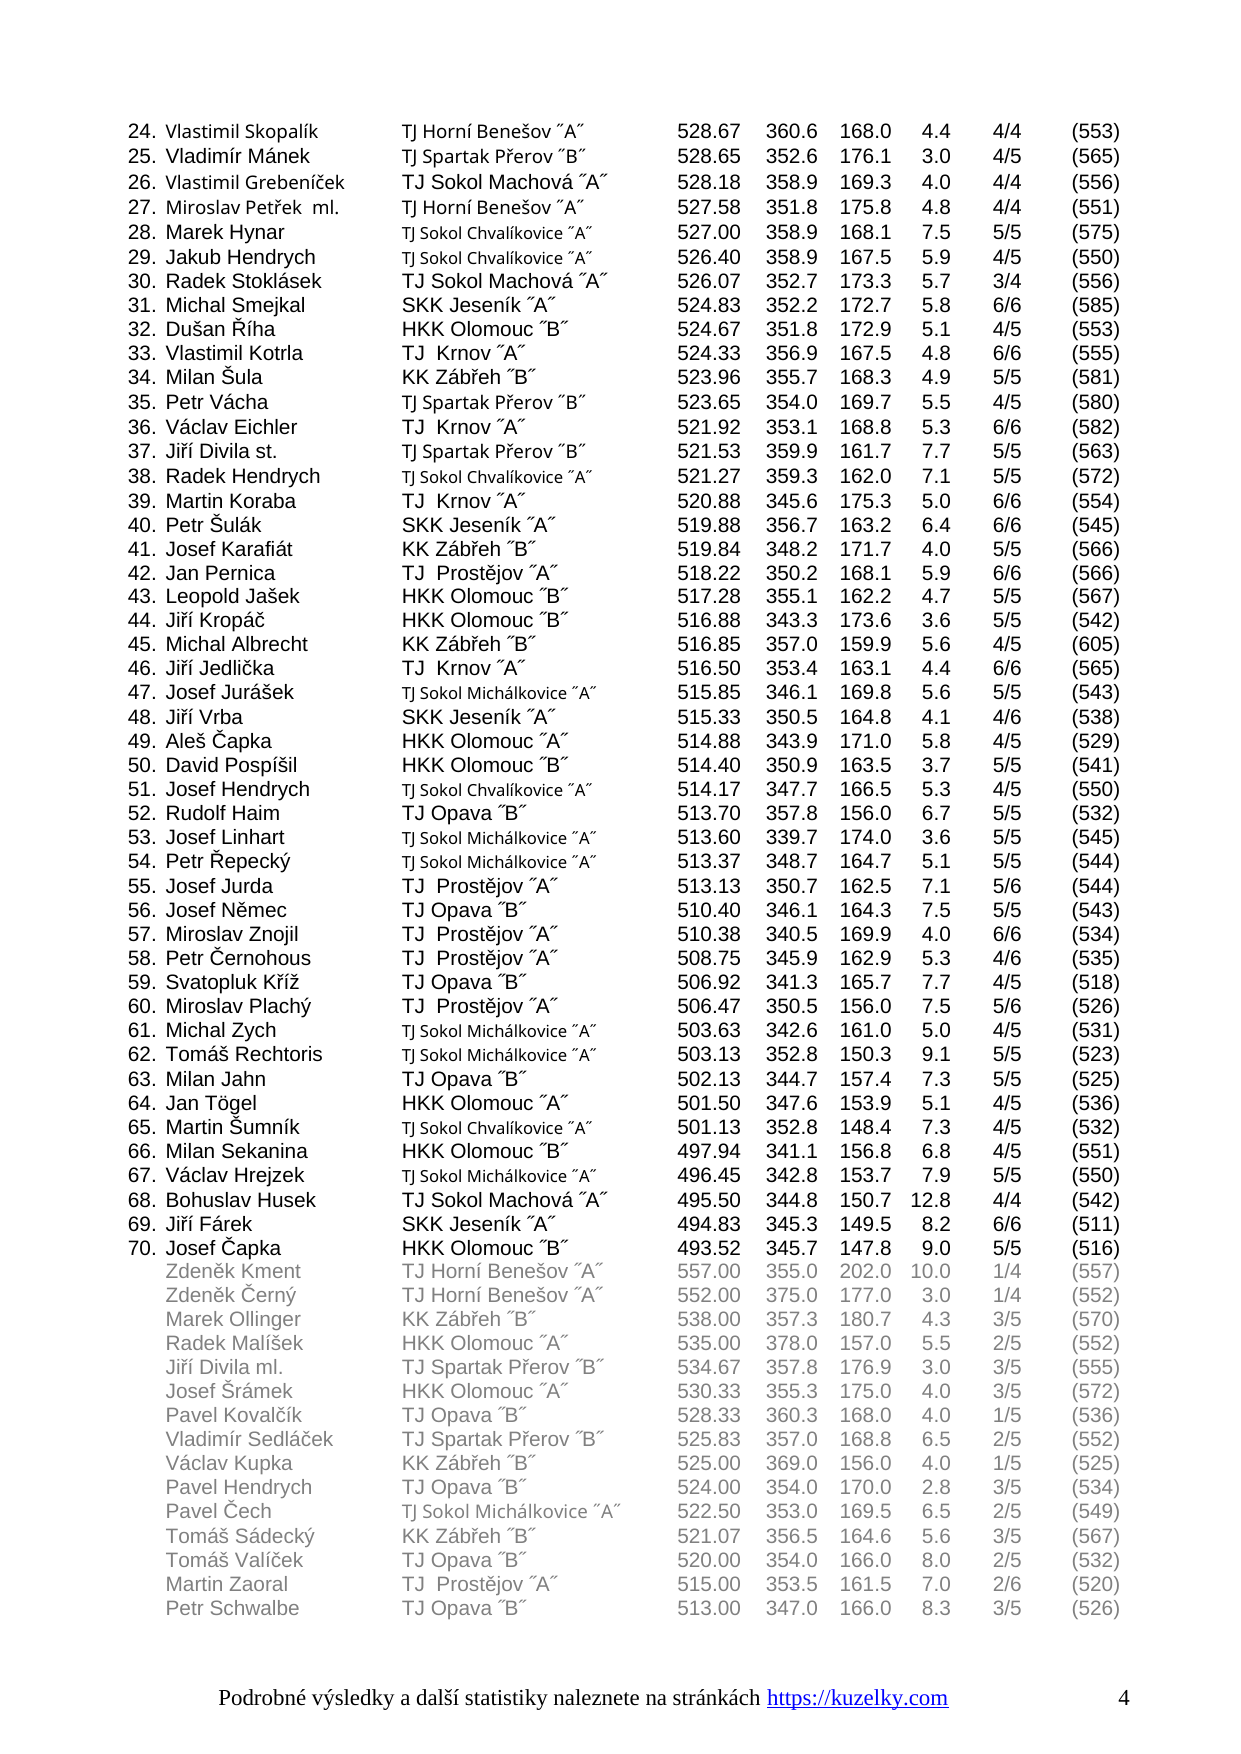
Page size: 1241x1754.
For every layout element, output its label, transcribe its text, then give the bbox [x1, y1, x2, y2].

text 31. Michal Smejkal SKK Jeseník ˝A˝ 524.83 352.2 172.7 5.8 6/6 (585) [106, 293, 1134, 317]
text Josef Šrámek HKK Olomouc ˝A˝ 530.33 355.3 175.0 4.0 3/5 (572) [106, 1379, 1134, 1403]
text Tomáš Valíček TJ Opava ˝B˝ 520.00 354.0 166.0 8.0 2/5 (532) [106, 1548, 1134, 1572]
text 67. Václav Hrejzek TJ Sokol Michálkovice ˝A˝ 496.45 342.8 153.7 7.9 5/5 (550) [106, 1163, 1134, 1187]
text 50. David Pospíšil HKK Olomouc ˝B˝ 514.40 350.9 163.5 3.7 5/5 (541) [106, 752, 1134, 776]
text Pavel Čech TJ Sokol Michálkovice ˝A˝ 522.50 353.0 169.5 6.5 2/5 (549) [106, 1499, 1134, 1524]
text 68. Bohuslav Husek TJ Sokol Machová ˝A˝ 495.50 344.8 150.7 12.8 4/4 (542) [106, 1187, 1134, 1211]
text 57. Miroslav Znojil TJ Prostějov ˝A˝ 510.38 340.5 169.9 4.0 6/6 (534) [106, 922, 1134, 946]
text 65. Martin Šumník TJ Sokol Chvalíkovice ˝A˝ 501.13 352.8 148.4 7.3 4/5 (532) [106, 1114, 1134, 1139]
text 40. Petr Šulák SKK Jeseník ˝A˝ 519.88 356.7 163.2 6.4 6/6 (545) [106, 512, 1134, 536]
text 32. Dušan Říha HKK Olomouc ˝B˝ 524.67 351.8 172.9 5.1 4/5 (553) [106, 317, 1134, 341]
text 66. Milan Sekanina HKK Olomouc ˝B˝ 497.94 341.1 156.8 6.8 4/5 (551) [106, 1139, 1134, 1163]
text 34. Milan Šula KK Zábřeh ˝B˝ 523.96 355.7 168.3 4.9 5/5 (581) [106, 365, 1134, 389]
text 43. Leopold Jašek HKK Olomouc ˝B˝ 517.28 355.1 162.2 4.7 5/5 (567) [106, 584, 1134, 608]
text 24. Vlastimil Skopalík TJ Horní Benešov ˝A˝ 528.67 360.6 168.0 4.4 4/4 (553) [106, 118, 1134, 144]
text 63. Milan Jahn TJ Opava ˝B˝ 502.13 344.7 157.4 7.3 5/5 (525) [106, 1067, 1134, 1091]
text 29. Jakub Hendrych TJ Sokol Chvalíkovice ˝A˝ 526.40 358.9 167.5 5.9 4/5 (550) [106, 245, 1134, 269]
text 58. Petr Černohous TJ Prostějov ˝A˝ 508.75 345.9 162.9 5.3 4/6 (535) [106, 946, 1134, 970]
text 51. Josef Hendrych TJ Sokol Chvalíkovice ˝A˝ 514.17 347.7 166.5 5.3 4/5 (550) [106, 776, 1134, 801]
text 48. Jiří Vrba SKK Jeseník ˝A˝ 515.33 350.5 164.8 4.1 4/6 (538) [106, 704, 1134, 728]
text 46. Jiří Jedlička TJ Krnov ˝A˝ 516.50 353.4 163.1 4.4 6/6 (565) [106, 656, 1134, 680]
text Tomáš Sádecký KK Zábřeh ˝B˝ 521.07 356.5 164.6 5.6 3/5 (567) [106, 1524, 1134, 1548]
text 54. Petr Řepecký TJ Sokol Michálkovice ˝A˝ 513.37 348.7 164.7 5.1 5/5 (544) [106, 849, 1134, 874]
text 62. Tomáš Rechtoris TJ Sokol Michálkovice ˝A˝ 503.13 352.8 150.3 9.1 5/5 (523) [106, 1042, 1134, 1067]
text Marek Ollinger KK Zábřeh ˝B˝ 538.00 357.3 180.7 4.3 3/5 (570) [106, 1307, 1134, 1331]
text 30. Radek Stoklásek TJ Sokol Machová ˝A˝ 526.07 352.7 173.3 5.7 3/4 (556) [106, 269, 1134, 293]
text Václav Kupka KK Zábřeh ˝B˝ 525.00 369.0 156.0 4.0 1/5 (525) [106, 1451, 1134, 1475]
text 56. Josef Němec TJ Opava ˝B˝ 510.40 346.1 164.3 7.5 5/5 (543) [106, 898, 1134, 922]
text 44. Jiří Kropáč HKK Olomouc ˝B˝ 516.88 343.3 173.6 3.6 5/5 (542) [106, 608, 1134, 632]
text 55. Josef Jurda TJ Prostějov ˝A˝ 513.13 350.7 162.5 7.1 5/6 (544) [106, 874, 1134, 898]
text 47. Josef Jurášek TJ Sokol Michálkovice ˝A˝ 515.85 346.1 169.8 5.6 5/5 (543) [106, 680, 1134, 704]
text Radek Malíšek HKK Olomouc ˝A˝ 535.00 378.0 157.0 5.5 2/5 (552) [106, 1331, 1134, 1355]
text Jiří Divila ml. TJ Spartak Přerov ˝B˝ 534.67 357.8 176.9 3.0 3/5 (555) [106, 1355, 1134, 1379]
text 38. Radek Hendrych TJ Sokol Chvalíkovice ˝A˝ 521.27 359.3 162.0 7.1 5/5 (572) [106, 464, 1134, 488]
text 25. Vladimír Mánek TJ Spartak Přerov ˝B˝ 528.65 352.6 176.1 3.0 4/5 (565) [106, 144, 1134, 169]
text Pavel Kovalčík TJ Opava ˝B˝ 528.33 360.3 168.0 4.0 1/5 (536) [106, 1403, 1134, 1427]
text 37. Jiří Divila st. TJ Spartak Přerov ˝B˝ 521.53 359.9 161.7 7.7 5/5 (563) [106, 438, 1134, 464]
text 70. Josef Čapka HKK Olomouc ˝B˝ 493.52 345.7 147.8 9.0 5/5 (516) [106, 1235, 1134, 1259]
text 53. Josef Linhart TJ Sokol Michálkovice ˝A˝ 513.60 339.7 174.0 3.6 5/5 (545) [106, 825, 1134, 849]
text 52. Rudolf Haim TJ Opava ˝B˝ 513.70 357.8 156.0 6.7 5/5 (532) [106, 801, 1134, 825]
text 39. Martin Koraba TJ Krnov ˝A˝ 520.88 345.6 175.3 5.0 6/6 (554) [106, 488, 1134, 512]
text 69. Jiří Fárek SKK Jeseník ˝A˝ 494.83 345.3 149.5 8.2 6/6 (511) [106, 1211, 1134, 1235]
text 60. Miroslav Plachý TJ Prostějov ˝A˝ 506.47 350.5 156.0 7.5 5/6 (526) [106, 994, 1134, 1018]
text Petr Schwalbe TJ Opava ˝B˝ 513.00 347.0 166.0 8.3 3/5 (526) [106, 1596, 1134, 1620]
text 49. Aleš Čapka HKK Olomouc ˝A˝ 514.88 343.9 171.0 5.8 4/5 (529) [106, 728, 1134, 752]
text 26. Vlastimil Grebeníček TJ Sokol Machová ˝A˝ 528.18 358.9 169.3 4.0 4/4 (556) [106, 169, 1134, 195]
text 61. Michal Zych TJ Sokol Michálkovice ˝A˝ 503.63 342.6 161.0 5.0 4/5 (531) [106, 1018, 1134, 1042]
text 59. Svatopluk Kříž TJ Opava ˝B˝ 506.92 341.3 165.7 7.7 4/5 (518) [106, 970, 1134, 994]
text Zdeněk Černý TJ Horní Benešov ˝A˝ 552.00 375.0 177.0 3.0 1/4 (552) [106, 1283, 1134, 1307]
text 36. Václav Eichler TJ Krnov ˝A˝ 521.92 353.1 168.8 5.3 6/6 (582) [106, 414, 1134, 438]
text 27. Miroslav Petřek ml. TJ Horní Benešov ˝A˝ 527.58 351.8 175.8 4.8 4/4 (551) [106, 195, 1134, 220]
text Martin Zaoral TJ Prostějov ˝A˝ 515.00 353.5 161.5 7.0 2/6 (520) [106, 1572, 1134, 1596]
text 28. Marek Hynar TJ Sokol Chvalíkovice ˝A˝ 527.00 358.9 168.1 7.5 5/5 (575) [106, 220, 1134, 245]
text Zdeněk Kment TJ Horní Benešov ˝A˝ 557.00 355.0 202.0 10.0 1/4 (557) [106, 1259, 1134, 1283]
text Vladimír Sedláček TJ Spartak Přerov ˝B˝ 525.83 357.0 168.8 6.5 2/5 (552) [106, 1427, 1134, 1451]
text 33. Vlastimil Kotrla TJ Krnov ˝A˝ 524.33 356.9 167.5 4.8 6/6 (555) [106, 341, 1134, 365]
text 42. Jan Pernica TJ Prostějov ˝A˝ 518.22 350.2 168.1 5.9 6/6 (566) [106, 560, 1134, 584]
text 45. Michal Albrecht KK Zábřeh ˝B˝ 516.85 357.0 159.9 5.6 4/5 (605) [106, 632, 1134, 656]
text 64. Jan Tögel HKK Olomouc ˝A˝ 501.50 347.6 153.9 5.1 4/5 (536) [106, 1091, 1134, 1114]
text Pavel Hendrych TJ Opava ˝B˝ 524.00 354.0 170.0 2.8 3/5 (534) [106, 1475, 1134, 1499]
text 41. Josef Karafiát KK Zábřeh ˝B˝ 519.84 348.2 171.7 4.0 5/5 (566) [106, 536, 1134, 560]
text 35. Petr Vácha TJ Spartak Přerov ˝B˝ 523.65 354.0 169.7 5.5 4/5 (580) [106, 389, 1134, 414]
